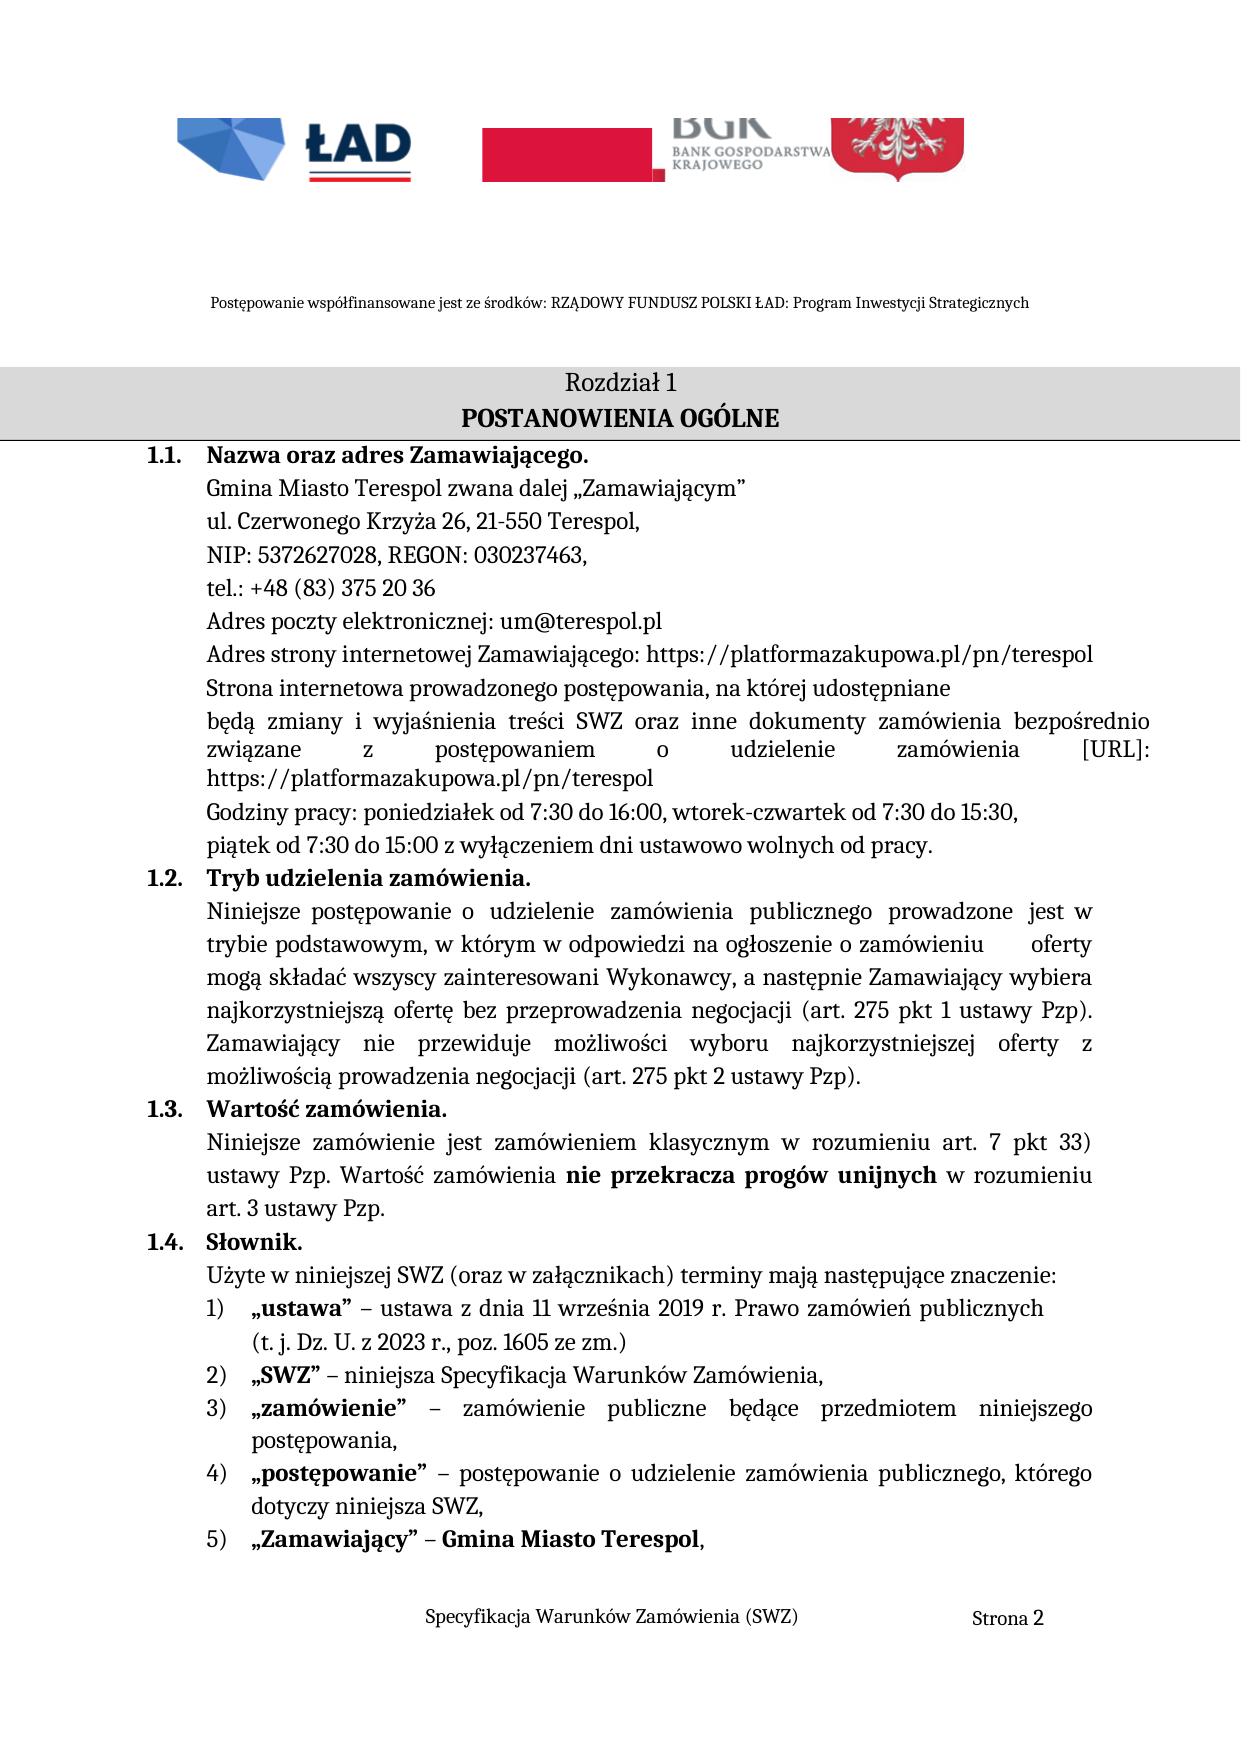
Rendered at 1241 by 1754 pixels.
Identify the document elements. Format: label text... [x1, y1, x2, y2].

list „SWZ” – niniejsza Specyfikacja Warunków Zamówienia, [206, 1361, 1240, 1389]
subtitle Gmina Miasto Terespol zwana dalej „Zamawiającym” [206, 474, 1240, 503]
text Niniejsze zamówienie jest zamówieniem klasycznym w rozumieniu art. 7 pkt 33) ustawy Pzp. Wartość zamówienia nie przekracza progów unijnych w rozumieniu art. 3 ustawy Pzp. [206, 1128, 1093, 1223]
text Niniejsze postępowanie o udzielenie zamówienia publicznego prowadzone jest w trybie podstawowym, w którym w odpowiedzi na ogłoszenie o zamówieniu oferty mogą składać wszyscy zainteresowani Wykonawcy, a następnie Zamawiający wybiera najkorzystniejszą ofertę bez przeprowadzenia negocjacji (art. 275 pkt 1 ustawy Pzp). Zamawiający nie przewiduje możliwości wyboru najkorzystniejszej oferty z możliwością prowadzenia negocjacji (art. 275 pkt 2 ustawy Pzp). [206, 897, 1093, 1091]
subtitle Nazwa oraz adres Zamawiającego. [147, 441, 1240, 469]
subtitle Wartość zamówienia. [147, 1095, 1240, 1124]
subtitle Adres strony internetowej Zamawiającego: https://platformazakupowa.pl/pn/terespol [206, 640, 1137, 669]
list „ustawa” – ustawa z dnia 11 września 2019 r. Prawo zamówień publicznych [206, 1294, 1240, 1323]
subtitle ul. Czerwonego Krzyża 26, 21-550 Terespol, [206, 507, 1240, 536]
subtitle Adres poczty elektronicznej: um@terespol.pl [206, 607, 1240, 636]
subtitle „Zamawiający” – Gmina Miasto Terespol, [206, 1525, 1240, 1554]
text Użyte w niniejszej SWZ (oraz w załącznikach) terminy mają następujące znaczenie: [206, 1261, 1240, 1290]
list „zamówienie” – zamówienie publiczne będące przedmiotem niniejszego postępowania, [206, 1394, 1093, 1455]
subtitle będą zmiany i wyjaśnienia treści SWZ oraz inne dokumenty zamówienia bezpośrednio związane z postępowaniem o udzielenie zamówienia [URL]: https://platformazakupowa.pl/pn/terespol [206, 707, 1151, 793]
subtitle piątek od 7:30 do 15:00 z wyłączeniem dni ustawowo wolnych od pracy. [206, 831, 1240, 859]
subtitle Tryb udzielenia zamówienia. [147, 864, 1240, 893]
subtitle tel.: +48 (83) 375 20 36 [206, 574, 1240, 602]
subtitle Strona internetowa prowadzonego postępowania, na której udostępniane [206, 673, 1240, 702]
text (t. j. Dz. U. z 2023 r., poz. 1605 ze zm.) [251, 1327, 1240, 1356]
subtitle Słownik. [147, 1227, 1240, 1257]
subtitle NIP: 5372627028, REGON: 030237463, [206, 541, 1240, 569]
picture [177, 118, 965, 182]
list „postępowanie” – postępowanie o udzielenie zamówienia publicznego, którego dotyczy niniejsza SWZ, [206, 1459, 1092, 1521]
subtitle Godziny pracy: poniedziałek od 7:30 do 16:00, wtorek-czwartek od 7:30 do 15:30, [206, 797, 1240, 826]
